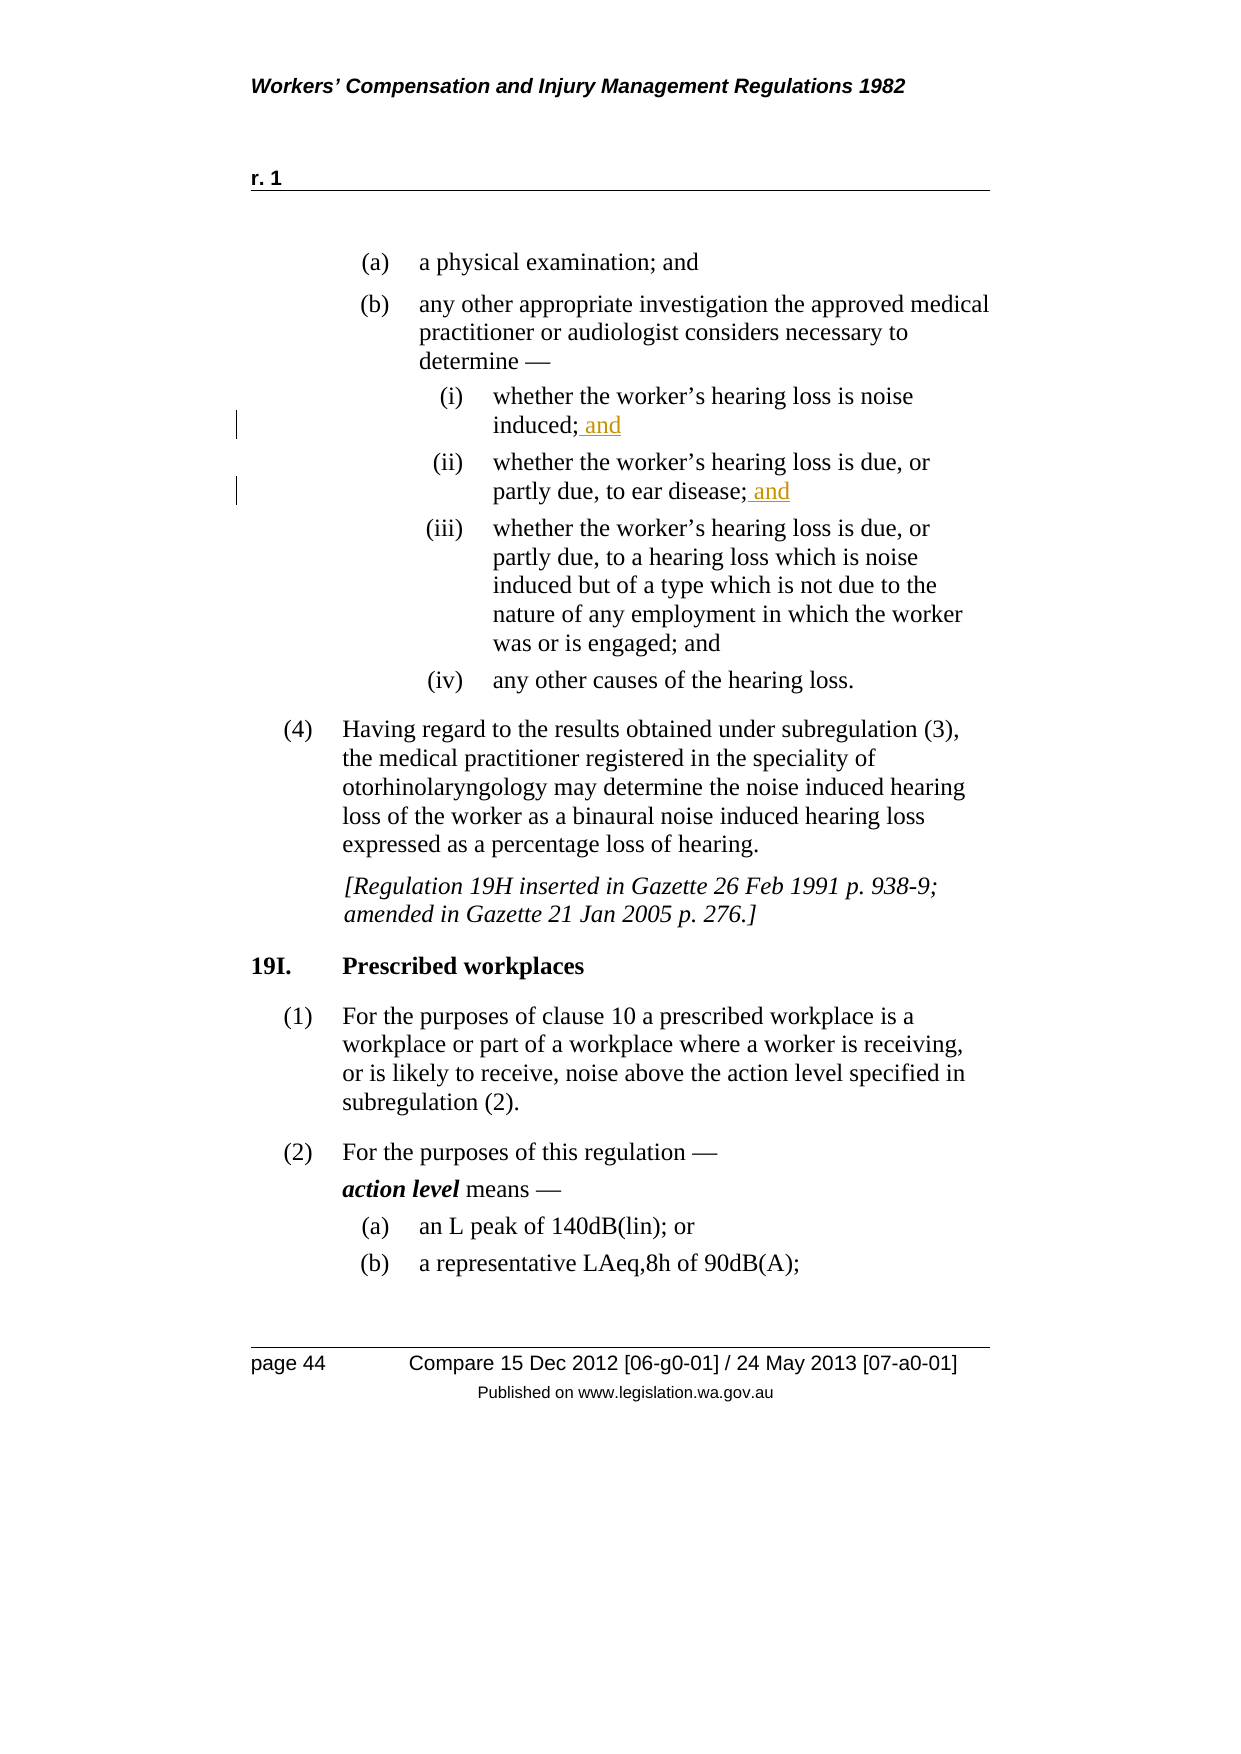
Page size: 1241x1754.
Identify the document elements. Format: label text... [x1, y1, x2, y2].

text (b) any other appropriate investigation the approved medical practitioner or audiologist considers necessary to determine — [251, 289, 990, 375]
text (b) a representative LAeq,8h of 90dB(A); [251, 1248, 990, 1277]
text (2) For the purposes of this regulation — [251, 1137, 990, 1165]
text (a) a physical examination; and [251, 247, 990, 276]
text (iii) whether the worker’s hearing loss is due, or partly due, to a hearing loss which is noise induced but of a type which is not due to the nature of any employment in which the worker was or is engaged; and [251, 513, 990, 657]
subtitle 19I. Prescribed workplaces [251, 951, 990, 980]
text action level means — [251, 1174, 990, 1202]
text (i) whether the worker’s hearing loss is noise induced; [251, 381, 990, 439]
text (1) For the purposes of clause 10 a prescribed workplace is a workplace or part of a workplace where a worker is receiving, or is likely to receive, noise above the action level specified in subregulation (2). [251, 1001, 990, 1116]
text [Regulation 19H inserted in Gazette 26 Feb 1991 p. 938-9; amended in Gazette 21 Jan 2005 p. 276.] [251, 871, 990, 928]
text (a) an L peak of 140dB(lin); or [251, 1211, 990, 1239]
text (iv) any other causes of the hearing loss. [251, 665, 990, 694]
text (4) Having regard to the results obtained under subregulation (3), the medical practitioner registered in the speciality of otorhinolaryngology may determine the noise induced hearing loss of the worker as a binaural noise induced hearing loss expressed as a percentage loss of hearing. [251, 714, 990, 858]
text (ii) whether the worker’s hearing loss is due, or partly due, to ear disease; [251, 447, 990, 504]
